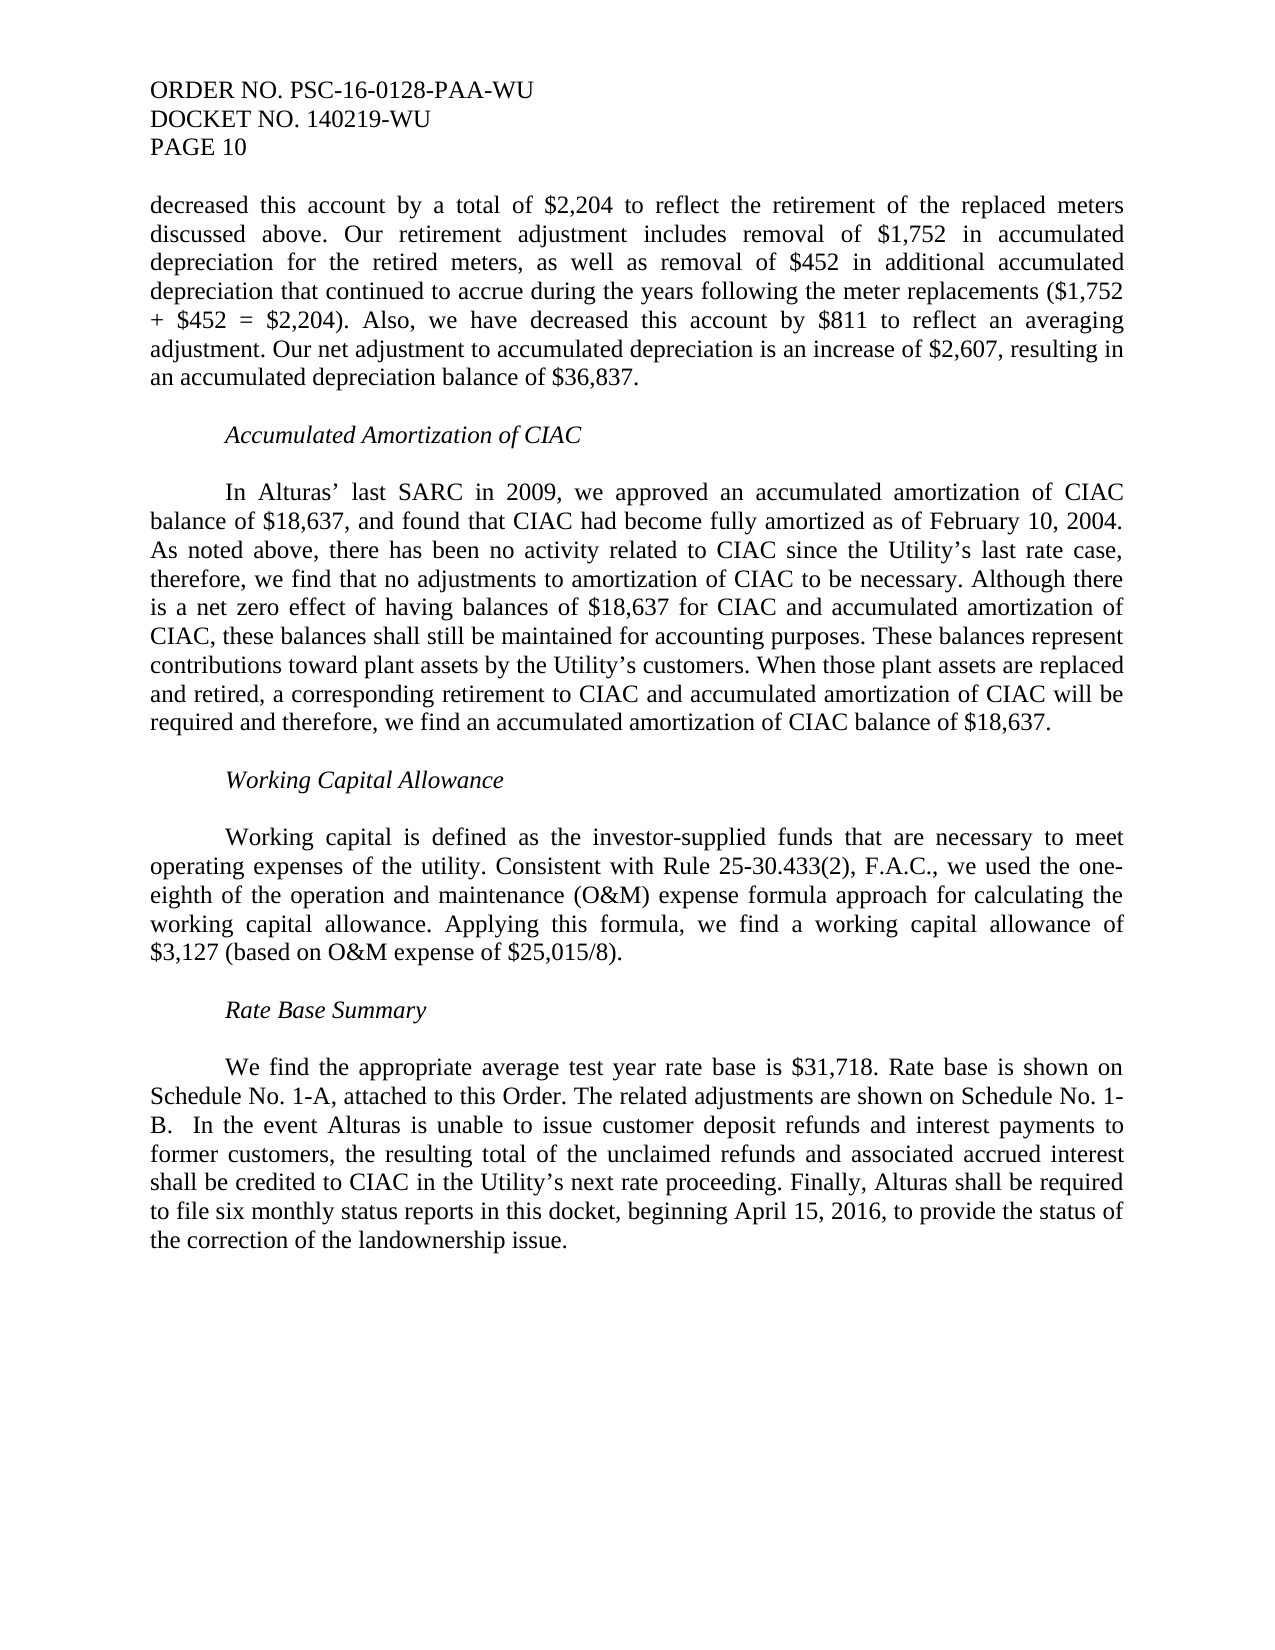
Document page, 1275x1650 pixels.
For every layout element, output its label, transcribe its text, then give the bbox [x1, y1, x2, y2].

text Working Capital Allowance [150, 765, 1125, 794]
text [150, 190, 1125, 391]
text In Alturas’ last SARC in 2009, we approved an accumulated amortization of CIAC balance of $18,637, and found that CIAC had become fully amortized as of February 10, 2004. As noted above, there has been no activity related to CIAC since the Utility’s last rate case, therefore, we find that no adjustments to amortization of CIAC to be necessary. Although there is a net zero effect of having balances of $18,637 for CIAC and accumulated amortization of CIAC, these balances shall still be maintained for accounting purposes. These balances represent contributions toward plant assets by the Utility’s customers. When those plant assets are replaced and retired, a corresponding retirement to CIAC and accumulated amortization of CIAC will be required and therefore, we find an accumulated amortization of CIAC balance of $18,637. [150, 477, 1125, 736]
text Working capital is defined as the investor-supplied funds that are necessary to meet operating expenses of the utility. Consistent with Rule 25-30.433(2), F.A.C., we used the one-eighth of the operation and maintenance (O&M) expense formula approach for calculating the working capital allowance. Applying this formula, we find a working capital allowance of $3,127 (based on O&M expense of $25,015/8). [150, 822, 1125, 966]
text Rate Base Summary [150, 995, 1125, 1024]
text Accumulated Amortization of CIAC [150, 420, 1125, 449]
text We find the appropriate average test year rate base is $31,718. Rate base is shown on Schedule No. 1-A, attached to this Order. The related adjustments are shown on Schedule No. 1-B. In the event Alturas is unable to issue customer deposit refunds and interest payments to former customers, the resulting total of the unclaimed refunds and associated accrued interest shall be credited to CIAC in the Utility’s next rate proceeding. Finally, Alturas shall be required to file six monthly status reports in this docket, beginning April 15, 2016, to provide the status of the correction of the landownership issue. [150, 1052, 1125, 1254]
